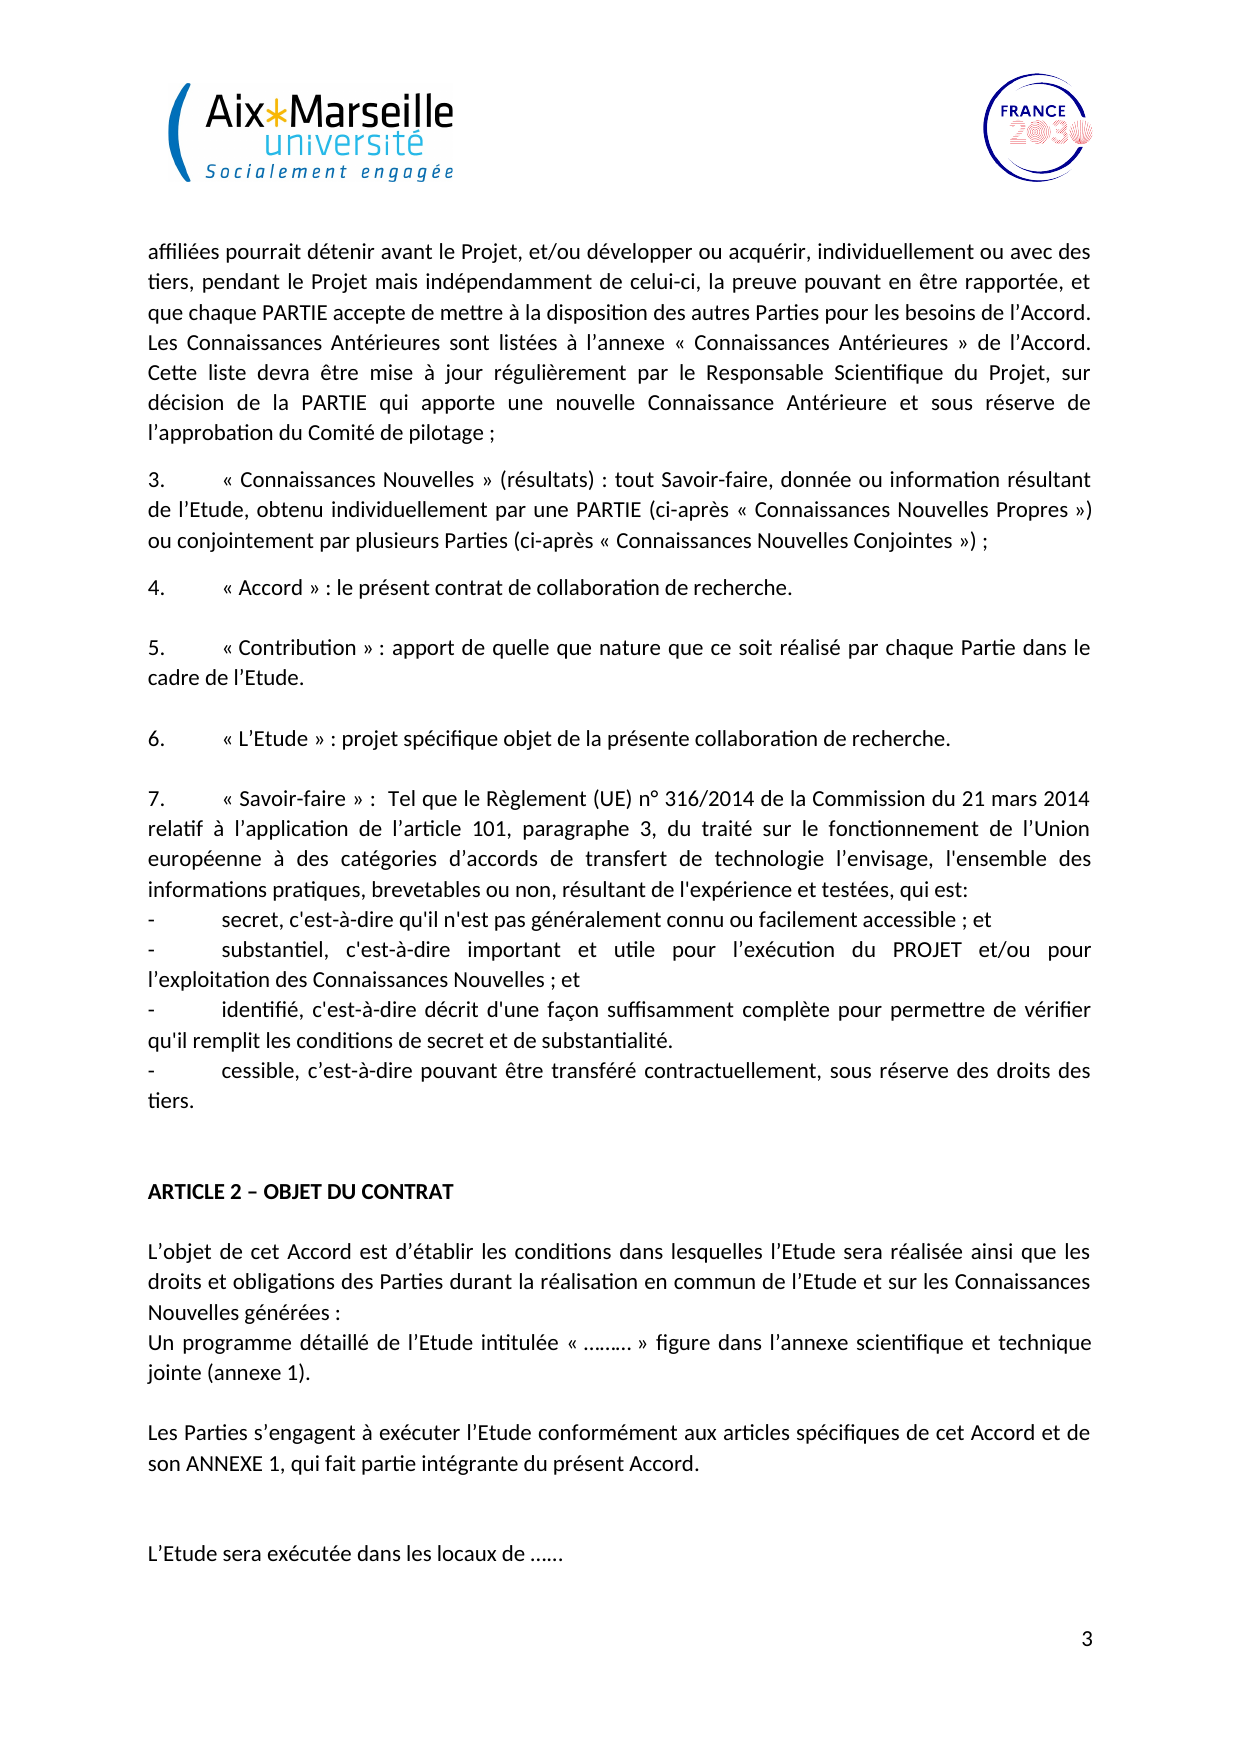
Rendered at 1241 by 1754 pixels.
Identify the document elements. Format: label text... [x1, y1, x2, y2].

text ARTICLE 2 – OBJET DU CONTRAT [148, 1177, 1093, 1205]
picture [983, 73, 1093, 182]
text - substantiel, c'est-à-dire important et utile pour l’exécution du PROJET et/ou pour l’exploitation des Connaissances Nouvelles ; et [148, 935, 1093, 993]
text 5. « Contribution » : apport de quelle que nature que ce soit réalisé par chaque Partie dans le cadre de l’Etude. [148, 633, 1093, 691]
text 3. « Connaissances Nouvelles » (résultats) : tout Savoir-faire, donnée ou information résultant de l’Etude, obtenu individuellement par une PARTIE (ci-après « Connaissances Nouvelles Propres ») ou conjointement par plusieurs Parties (ci-après « Connaissances Nouvelles Conjointes ») ; [148, 465, 1093, 554]
text 4. « Accord » : le présent contrat de collaboration de recherche. [148, 573, 1093, 601]
text - identifié, c'est-à-dire décrit d'une façon suffisamment complète pour permettre de vérifier qu'il remplit les conditions de secret et de substantialité. [148, 996, 1093, 1054]
text L’Etude sera exécutée dans les locaux de …... [148, 1539, 1093, 1567]
text - secret, c'est-à-dire qu'il n'est pas généralement connu ou facilement accessible ; et [148, 905, 1093, 933]
text Les Parties s’engagent à exécuter l’Etude conformément aux articles spécifiques de cet Accord et de son ANNEXE 1, qui fait partie intégrante du présent Accord. [148, 1418, 1093, 1477]
text 6. « L’Etude » : projet spécifique objet de la présente collaboration de recherche. [148, 724, 1093, 752]
text 7. « Savoir-faire » : Tel que le Règlement (UE) n° 316/2014 de la Commission du 21 mars 2014 relatif à l’application de l’article 101, paragraphe 3, du traité sur le fonctionnement de l’Union européenne à des catégories d’accords de transfert de technologie l’envisage, l'ensemble des informations pratiques, brevetables ou non, résultant de l'expérience et testées, qui est: [148, 784, 1093, 903]
picture [168, 83, 453, 182]
text - cessible, c’est-à-dire pouvant être transféré contractuellement, sous réserve des droits des tiers. [148, 1056, 1093, 1114]
text Un programme détaillé de l’Etude intitulée « ……… » figure dans l’annexe scientifique et technique jointe (annexe 1). [148, 1328, 1093, 1386]
text L’objet de cet Accord est d’établir les conditions dans lesquelles l’Etude sera réalisée ainsi que les droits et obligations des Parties durant la réalisation en commun de l’Etude et sur les Connaissances Nouvelles générées : [148, 1237, 1093, 1326]
